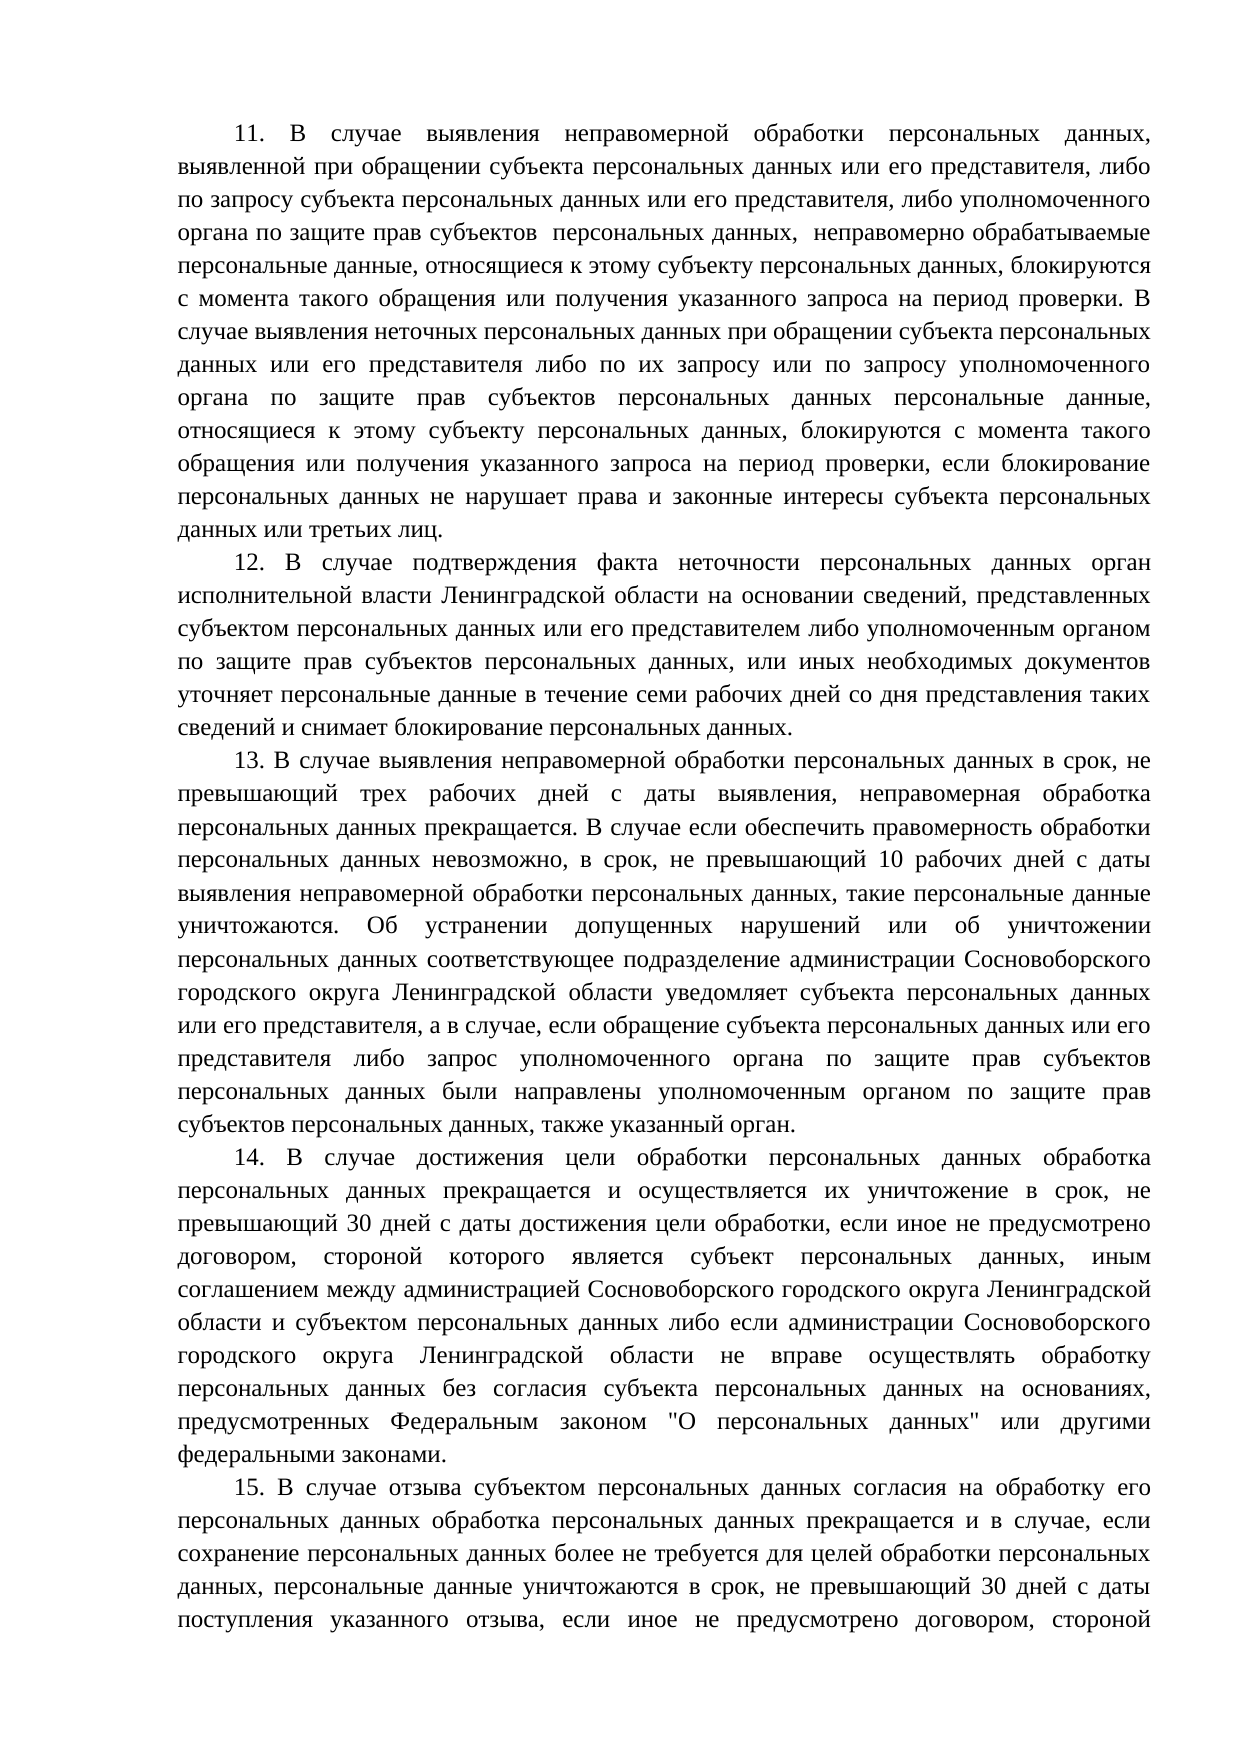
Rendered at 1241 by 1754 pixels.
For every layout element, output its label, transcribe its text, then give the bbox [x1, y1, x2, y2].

text 11. В случае выявления неправомерной обработки персональных данных, выявленной при обращении субъекта персональных данных или его представителя, либо по запросу субъекта персональных данных или его представителя, либо уполномоченного органа по защите прав субъектов персональных данных, неправомерно обрабатываемые персональные данные, относящиеся к этому субъекту персональных данных, блокируются с момента такого обращения или получения указанного запроса на период проверки. В случае выявления неточных персональных данных при обращении субъекта персональных данных или его представителя либо по их запросу или по запросу уполномоченного органа по защите прав субъектов персональных данных персональные данные, относящиеся к этому субъекту персональных данных, блокируются с момента такого обращения или получения указанного запроса на период проверки, если блокирование персональных данных не нарушает права и законные интересы субъекта персональных данных или третьих лиц. [177, 118, 1152, 543]
text 14. В случае достижения цели обработки персональных данных обработка персональных данных прекращается и осуществляется их уничтожение в срок, не превышающий 30 дней с даты достижения цели обработки, если иное не предусмотрено договором, стороной которого является субъект персональных данных, иным соглашением между администрацией Сосновоборского городского округа Ленинградской области и субъектом персональных данных либо если администрации Сосновоборского городского округа Ленинградской области не вправе осуществлять обработку персональных данных без согласия субъекта персональных данных на основаниях, предусмотренных Федеральным законом "О персональных данных" или другими федеральными законами. [177, 1142, 1152, 1468]
text 12. В случае подтверждения факта неточности персональных данных орган исполнительной власти Ленинградской области на основании сведений, представленных субъектом персональных данных или его представителем либо уполномоченным органом по защите прав субъектов персональных данных, или иных необходимых документов уточняет персональные данные в течение семи рабочих дней со дня представления таких сведений и снимает блокирование персональных данных. [177, 547, 1152, 741]
text 13. В случае выявления неправомерной обработки персональных данных в срок, не превышающий трех рабочих дней с даты выявления, неправомерная обработка персональных данных прекращается. В случае если обеспечить правомерность обработки персональных данных невозможно, в срок, не превышающий 10 рабочих дней с даты выявления неправомерной обработки персональных данных, такие персональные данные уничтожаются. Об устранении допущенных нарушений или об уничтожении персональных данных соответствующее подразделение администрации Сосновоборского городского округа Ленинградской области уведомляет субъекта персональных данных или его представителя, а в случае, если обращение субъекта персональных данных или его представителя либо запрос уполномоченного органа по защите прав субъектов персональных данных были направлены уполномоченным органом по защите прав субъектов персональных данных, также указанный орган. [177, 746, 1152, 1137]
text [177, 1472, 1152, 1633]
